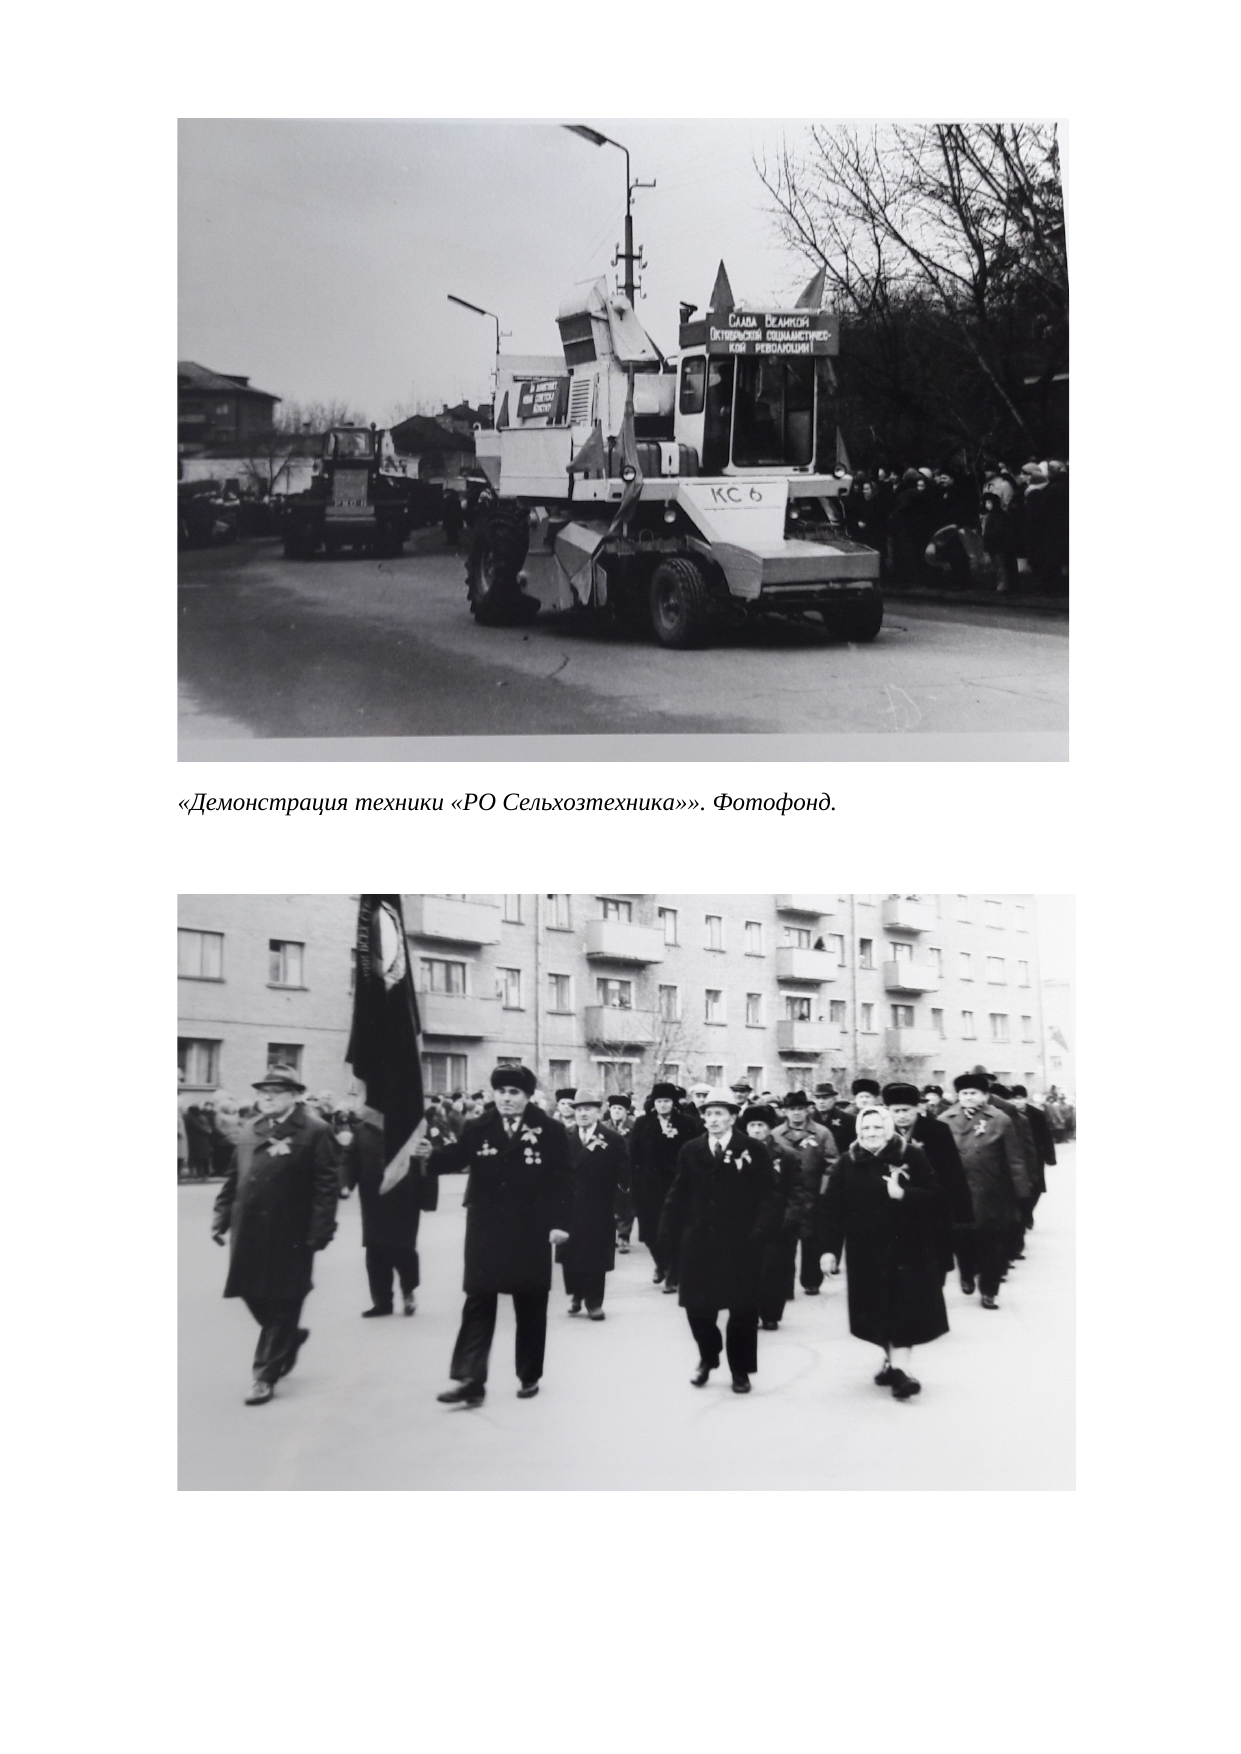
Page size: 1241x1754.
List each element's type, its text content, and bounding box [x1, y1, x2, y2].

picture [177, 118, 1070, 762]
picture [177, 894, 1077, 1491]
text «Демонстрация техники «РО Сельхозтехника»». Фотофонд. [177, 787, 1152, 816]
